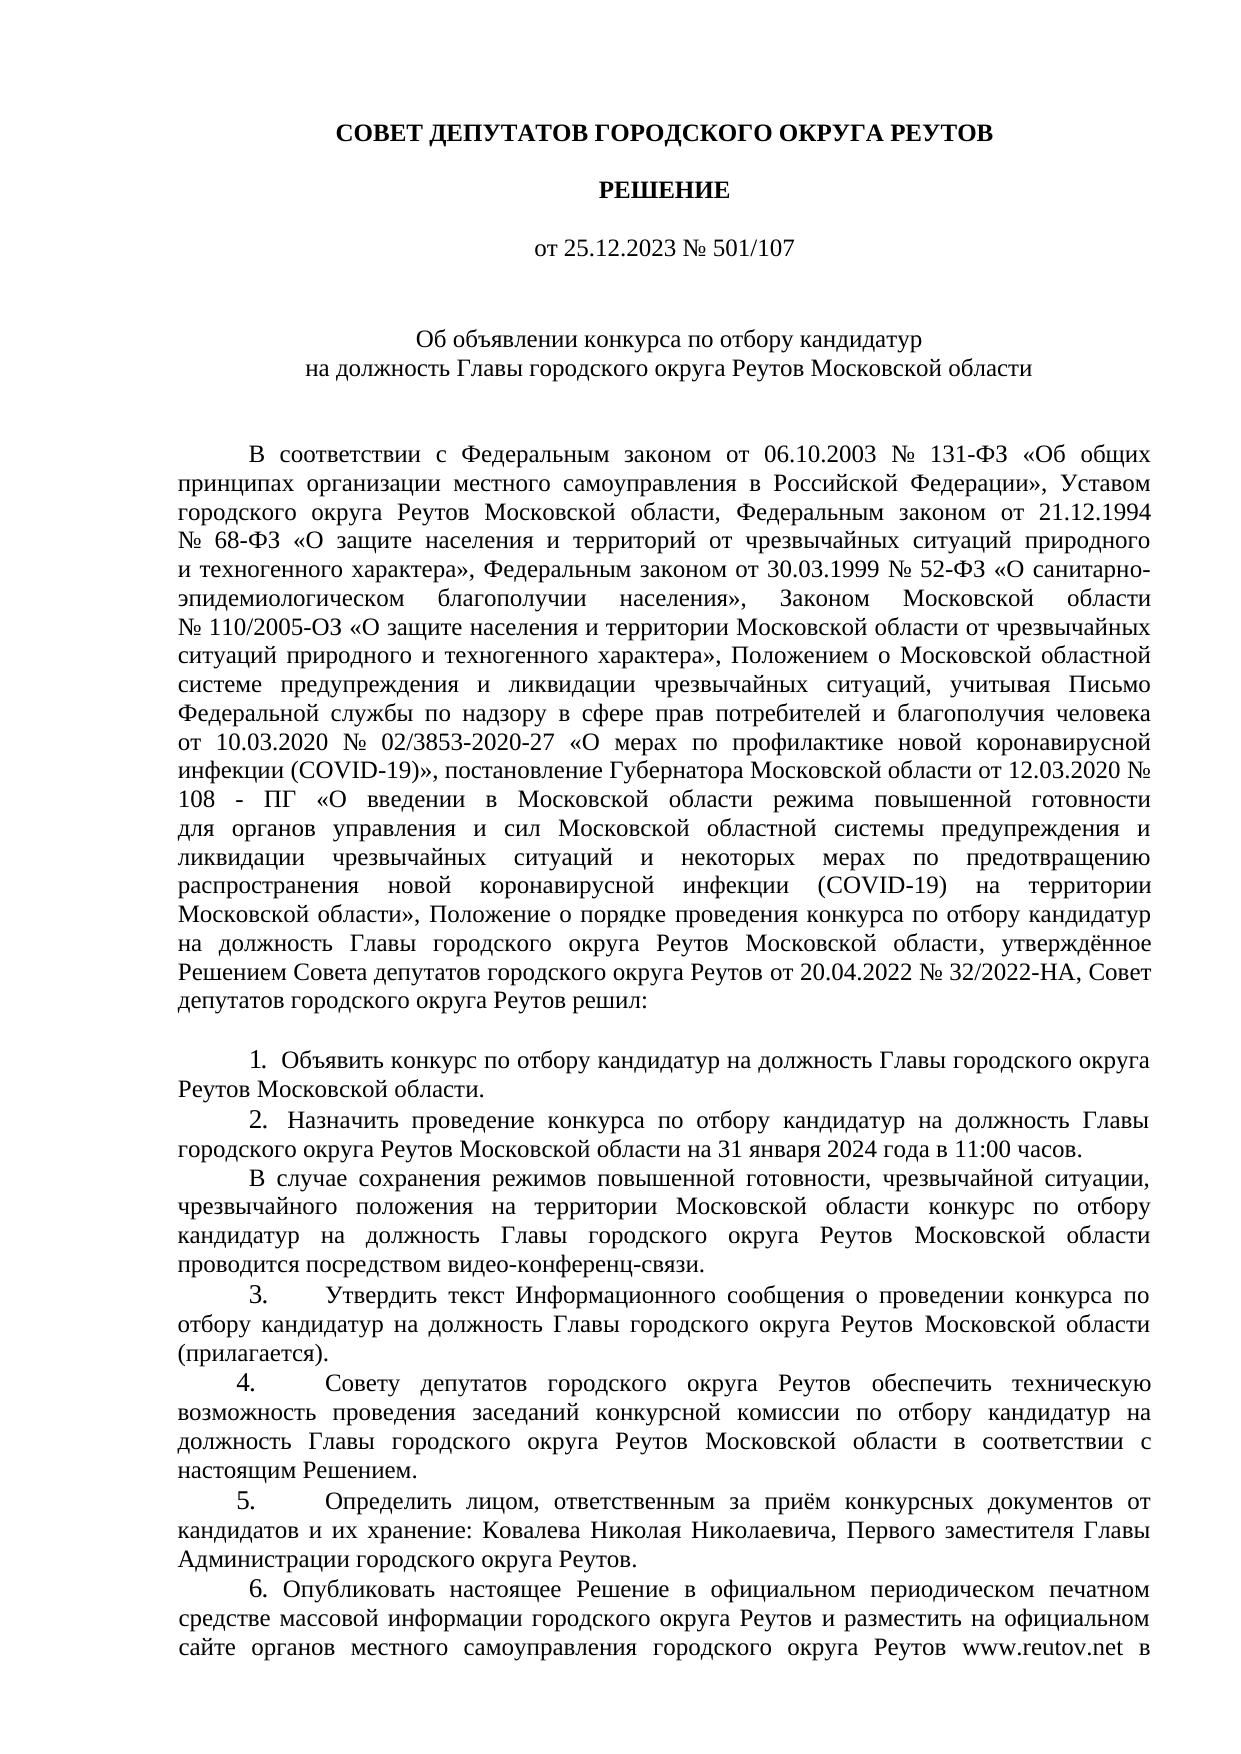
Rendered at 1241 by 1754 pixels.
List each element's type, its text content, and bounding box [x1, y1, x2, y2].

text В случае сохранения режимов повышенной готовности, чрезвычайной ситуации, чрезвычайного положения на территории Московской области конкурс по отбору кандидатур на должность Главы городского округа Реутов Московской области проводится посредством видео-конференц-связи. [177, 1163, 1151, 1278]
list Совету депутатов городского округа Реутов обеспечить техническую возможность проведения заседаний конкурсной комиссии по отбору кандидатур на должность Главы городского округа Реутов Московской области в соответствии с настоящим Решением. [177, 1366, 1152, 1484]
list Назначить проведение конкурса по отбору кандидатур на должность Главы городского округа Реутов Московской области на 31 января 2024 года в 11:00 часов. [178, 1103, 1151, 1163]
text РЕШЕНИЕ [177, 176, 1152, 204]
text В соответствии с Федеральным законом от 06.10.2003 № 131-ФЗ «Об общих принципах организации местного самоуправления в Российской Федерации», Уставом городского округа Реутов Московской области, Федеральным законом от 21.12.1994 № 68-ФЗ «О защите населения и территорий от чрезвычайных ситуаций природного и техногенного характера», Федеральным законом от 30.03.1999 № 52-ФЗ «О санитарно-эпидемиологическом благополучии населения», Законом Московской области № 110/2005-ОЗ «О защите населения и территории Московской области от чрезвычайных ситуаций природного и техногенного характера», Положением о Московской областной системе предупреждения и ликвидации чрезвычайных ситуаций, учитывая Письмо Федеральной службы по надзору в сфере прав потребителей и благополучия человека от 10.03.2020 № 02/3853-2020-27 «О мерах по профилактике новой коронавирусной инфекции (COVID-19)», постановление Губернатора Московской области от 12.03.2020 № 108 - ПГ «О введении в Московской области режима повышенной готовности для органов управления и сил Московской областной системы предупреждения и ликвидации чрезвычайных ситуаций и некоторых мерах по предотвращению распространения новой коронавирусной инфекции (COVID-19) на территории Московской области», Положение о порядке проведения конкурса по отбору кандидатур на должность Главы городского округа Реутов Московской области, утверждённое Решением Совета депутатов городского округа Реутов от 20.04.2022 № 32/2022-НА, Совет депутатов городского округа Реутов решил: [178, 439, 1152, 1014]
text Об объявлении конкурса по отбору кандидатур [178, 324, 1159, 353]
text от 25.12.2023 № 501/107 [177, 233, 1152, 262]
list Объявить конкурс по отбору кандидатур на должность Главы городского округа Реутов Московской области. [178, 1043, 1151, 1103]
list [178, 1572, 1150, 1661]
text СОВЕТ ДЕПУТАТОВ ГОРОДСКОГО ОКРУГА РЕУТОВ [177, 118, 1152, 147]
text на должность Главы городского округа Реутов Московской области [178, 353, 1159, 382]
list Определить лицом, ответственным за приём конкурсных документов от кандидатов и их хранение: Ковалева Николая Николаевича, Первого заместителя Главы Администрации городского округа Реутов. [177, 1484, 1152, 1572]
list Утвердить текст Информационного сообщения о проведении конкурса по отбору кандидатур на должность Главы городского округа Реутов Московской области (прилагается). [177, 1278, 1150, 1366]
